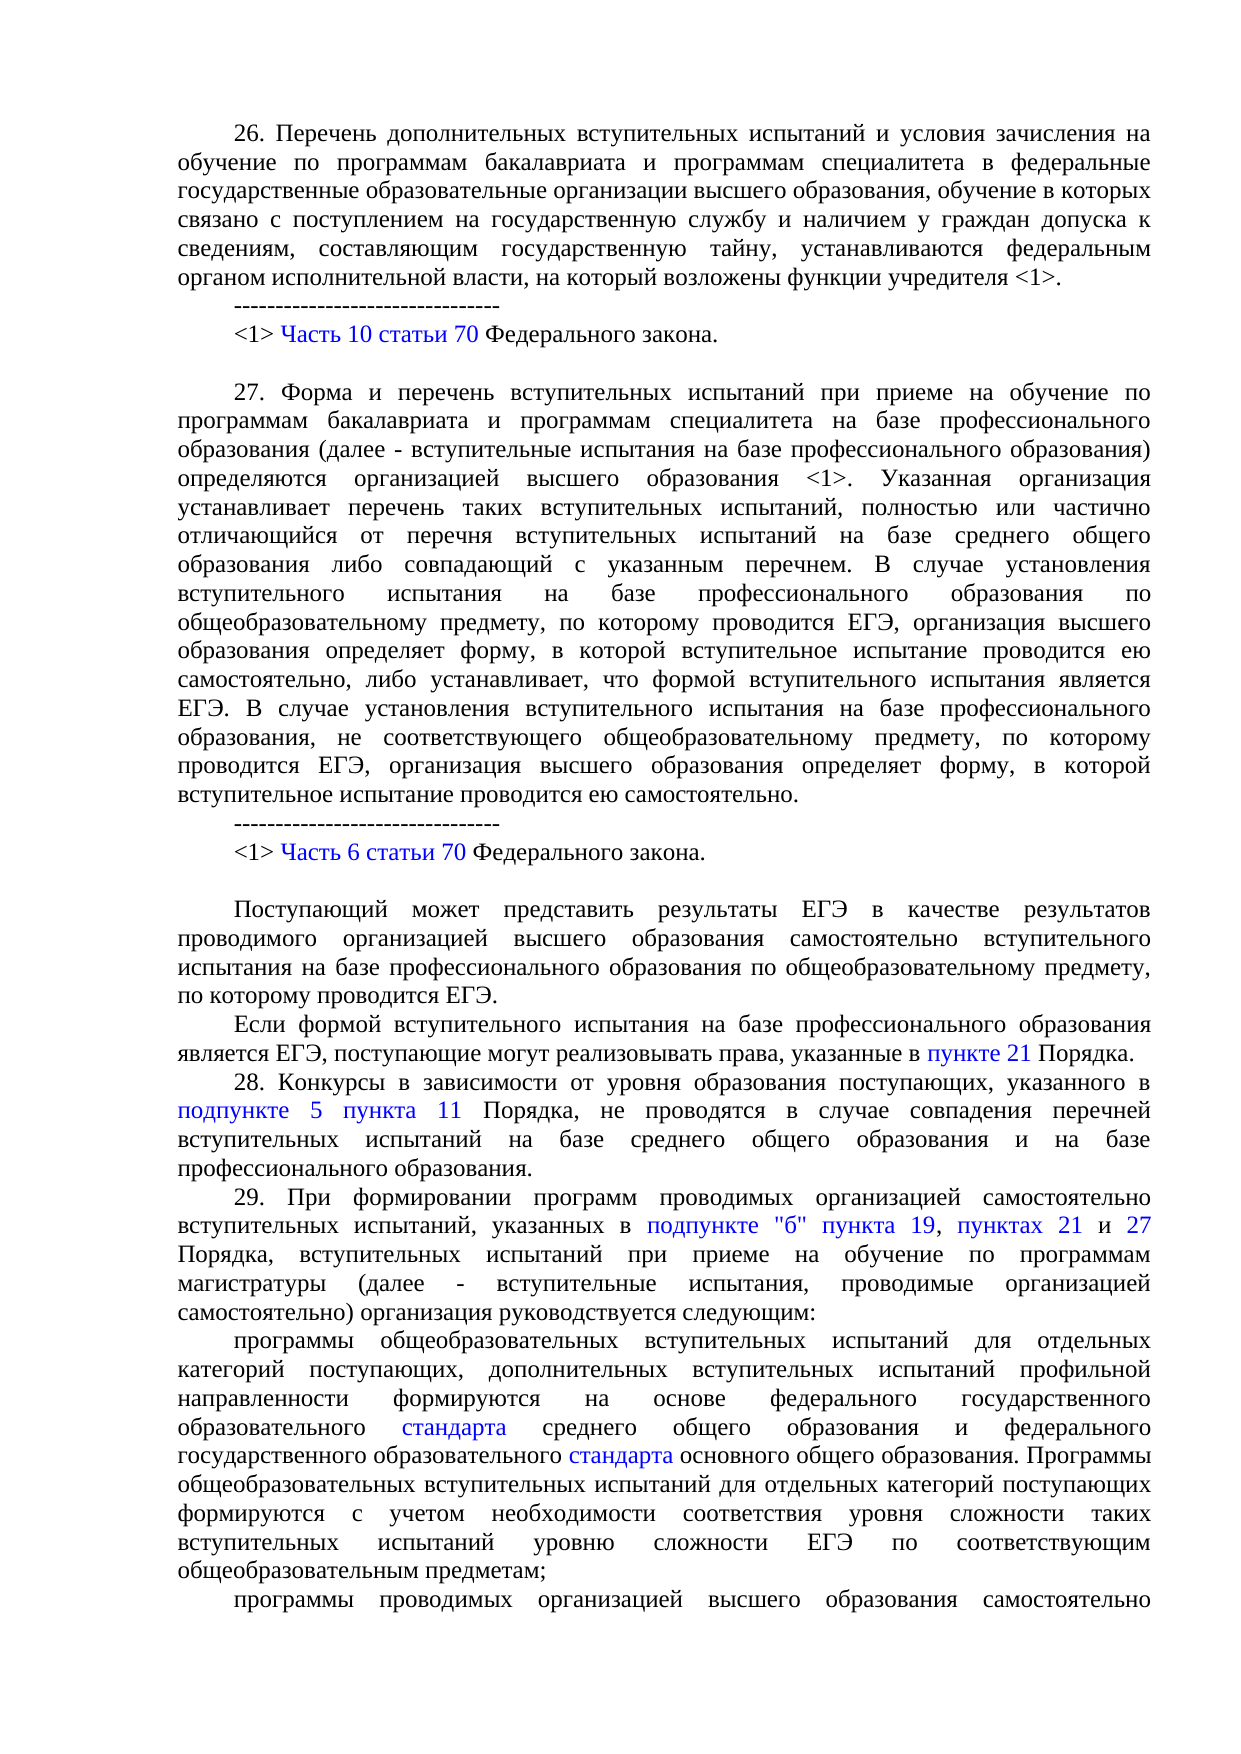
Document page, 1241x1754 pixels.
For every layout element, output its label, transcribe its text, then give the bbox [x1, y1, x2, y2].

text 29. При формировании программ проводимых организацией самостоятельно вступительных испытаний, указанных в подпункте "б" пункта 19, пунктах 21 и 27 Порядка, вступительных испытаний при приеме на обучение по программам магистратуры (далее - вступительные испытания, проводимые организацией самостоятельно) организация руководствуется следующим: [177, 1182, 1152, 1326]
text 28. Конкурсы в зависимости от уровня образования поступающих, указанного в подпункте 5 пункта 11 Порядка, не проводятся в случае совпадения перечней вступительных испытаний на базе среднего общего образования и на базе профессионального образования. [177, 1067, 1152, 1182]
text программы общеобразовательных вступительных испытаний для отдельных категорий поступающих, дополнительных вступительных испытаний профильной направленности формируются на основе федерального государственного образовательного стандарта среднего общего образования и федерального государственного образовательного стандарта основного общего образования. Программы общеобразовательных вступительных испытаний для отдельных категорий поступающих формируются с учетом необходимости соответствия уровня сложности таких вступительных испытаний уровню сложности ЕГЭ по соответствующим общеобразовательным предметам; [177, 1326, 1152, 1584]
text <1> Часть 6 статьи 70 Федерального закона. [177, 837, 1152, 866]
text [177, 1584, 1152, 1613]
text Поступающий может представить результаты ЕГЭ в качестве результатов проводимого организацией высшего образования самостоятельно вступительного испытания на базе профессионального образования по общеобразовательному предмету, по которому проводится ЕГЭ. [177, 894, 1152, 1009]
text Если формой вступительного испытания на базе профессионального образования является ЕГЭ, поступающие могут реализовывать права, указанные в пункте 21 Порядка. [177, 1009, 1152, 1067]
text -------------------------------- [177, 291, 1152, 319]
text 26. Перечень дополнительных вступительных испытаний и условия зачисления на обучение по программам бакалавриата и программам специалитета в федеральные государственные образовательные организации высшего образования, обучение в которых связано с поступлением на государственную службу и наличием у граждан допуска к сведениям, составляющим государственную тайну, устанавливаются федеральным органом исполнительной власти, на который возложены функции учредителя <1>. [177, 118, 1152, 291]
text 27. Форма и перечень вступительных испытаний при приеме на обучение по программам бакалавриата и программам специалитета на базе профессионального образования (далее - вступительные испытания на базе профессионального образования) определяются организацией высшего образования <1>. Указанная организация устанавливает перечень таких вступительных испытаний, полностью или частично отличающийся от перечня вступительных испытаний на базе среднего общего образования либо совпадающий с указанным перечнем. В случае установления вступительного испытания на базе профессионального образования по общеобразовательному предмету, по которому проводится ЕГЭ, организация высшего образования определяет форму, в которой вступительное испытание проводится ею самостоятельно, либо устанавливает, что формой вступительного испытания является ЕГЭ. В случае установления вступительного испытания на базе профессионального образования, не соответствующего общеобразовательному предмету, по которому проводится ЕГЭ, организация высшего образования определяет форму, в которой вступительное испытание проводится ею самостоятельно. [177, 377, 1152, 808]
text -------------------------------- [177, 808, 1152, 837]
text <1> Часть 10 статьи 70 Федерального закона. [177, 319, 1152, 348]
